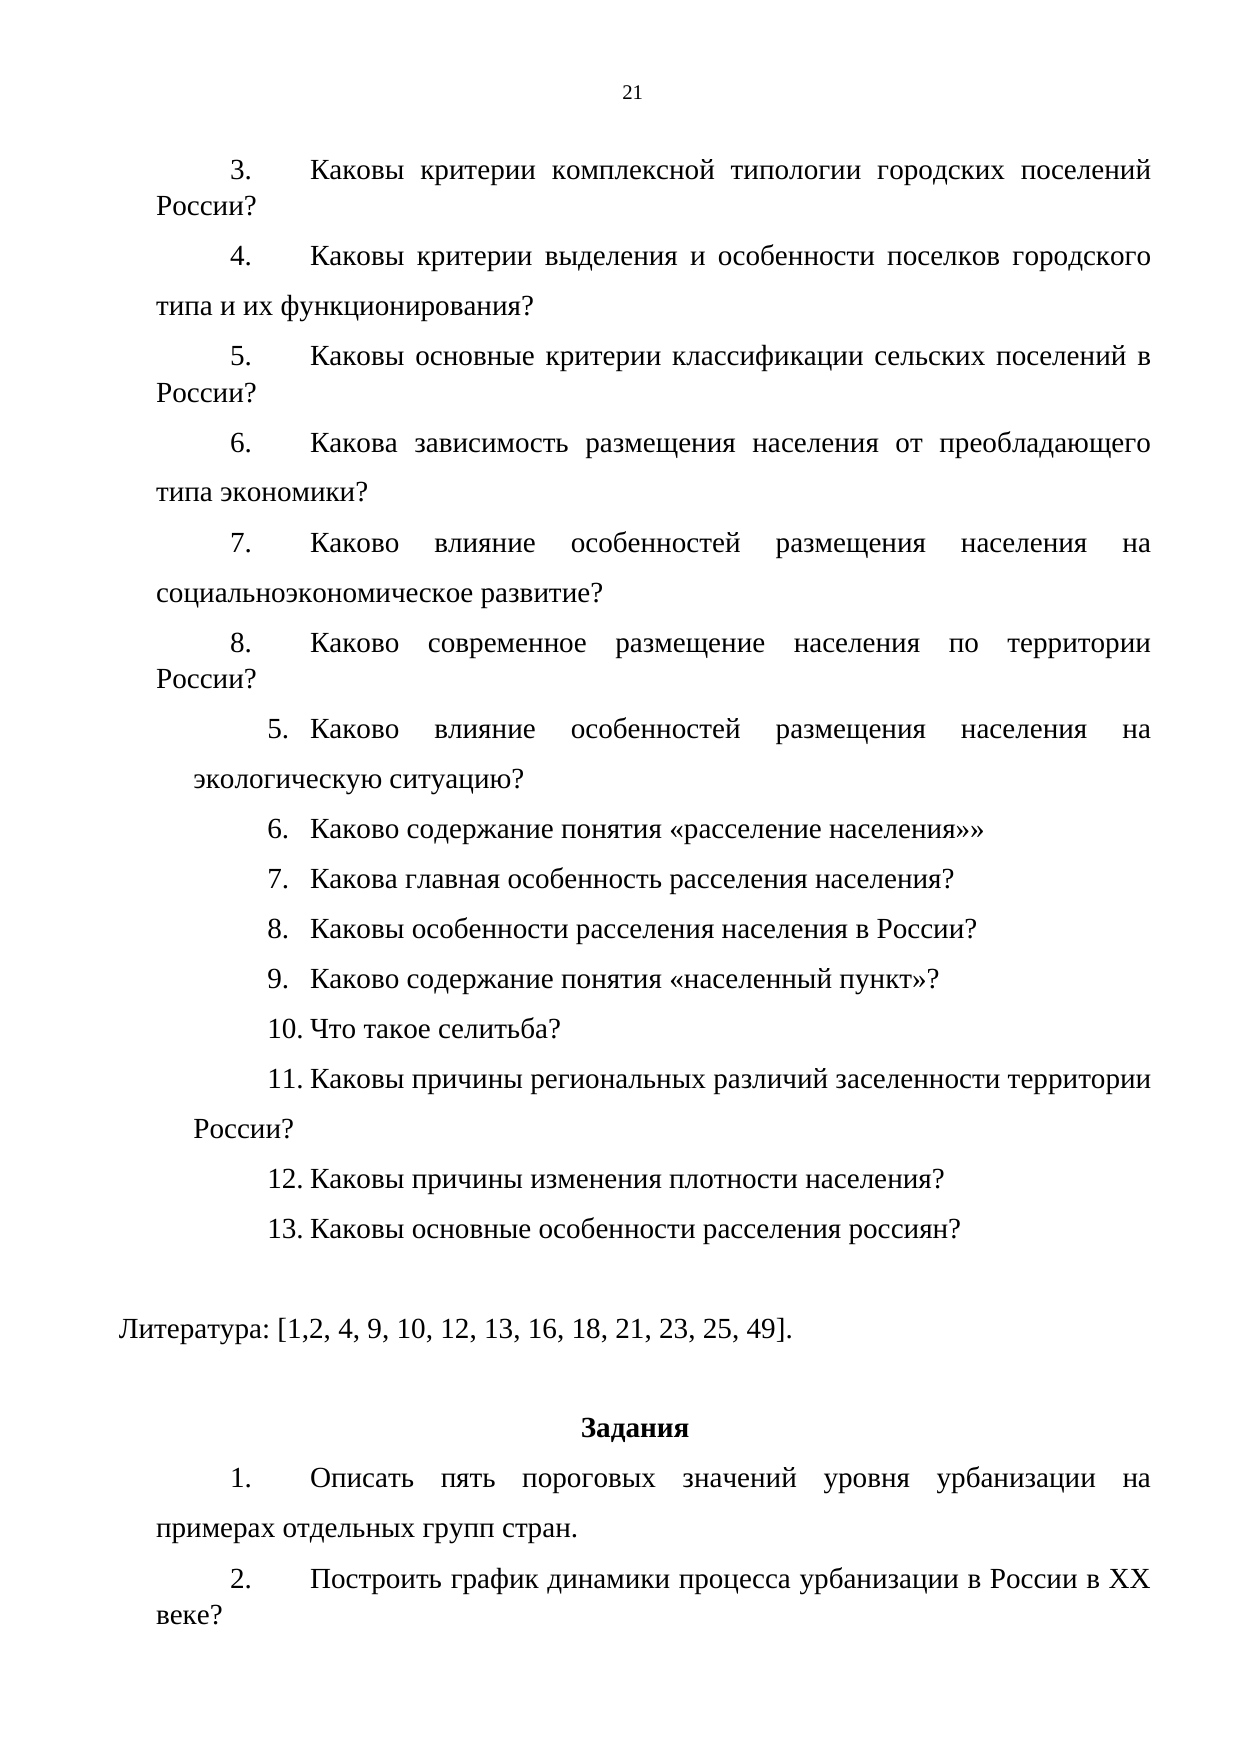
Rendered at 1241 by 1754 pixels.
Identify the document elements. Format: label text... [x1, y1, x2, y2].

list Описать пять пороговых значений уровня урбанизации на примерах отдельных групп стран. [156, 1461, 1152, 1544]
list Каковы причины изменения плотности населения? [193, 1161, 1152, 1195]
list Что такое селитьба? [193, 1011, 1152, 1044]
list Построить график динамики процесса урбанизации в России в ХХ веке? [156, 1561, 1152, 1631]
list Какова зависимость размещения населения от преобладающего типа экономики? [156, 425, 1152, 508]
subtitle Задания [118, 1411, 1152, 1444]
list Каково влияние особенностей размещения населения на социальноэкономическое развитие? [156, 525, 1152, 608]
list Каковы особенности расселения населения в России? [193, 911, 1152, 945]
list Каковы основные особенности расселения россиян? [193, 1211, 1152, 1245]
list Каково содержание понятия «расселение населения»» [193, 812, 1152, 845]
list Каковы критерии комплексной типологии городских поселений России? [156, 152, 1152, 222]
list Каково современное размещение населения по территории России? [156, 625, 1152, 695]
text Литература: [1,2, 4, 9, 10, 12, 13, 16, 18, 21, 23, 25, 49]. [118, 1311, 1152, 1344]
list Каковы критерии выделения и особенности поселков городского типа и их функционирования? [156, 238, 1152, 322]
list Каково содержание понятия «населенный пункт»? [193, 961, 1152, 995]
list Каковы причины региональных различий заселенности территории России? [193, 1061, 1152, 1144]
list Какова главная особенность расселения населения? [193, 862, 1152, 895]
list Каковы основные критерии классификации сельских поселений в России? [156, 338, 1152, 408]
list Каково влияние особенностей размещения населения на экологическую ситуацию? [193, 711, 1152, 795]
